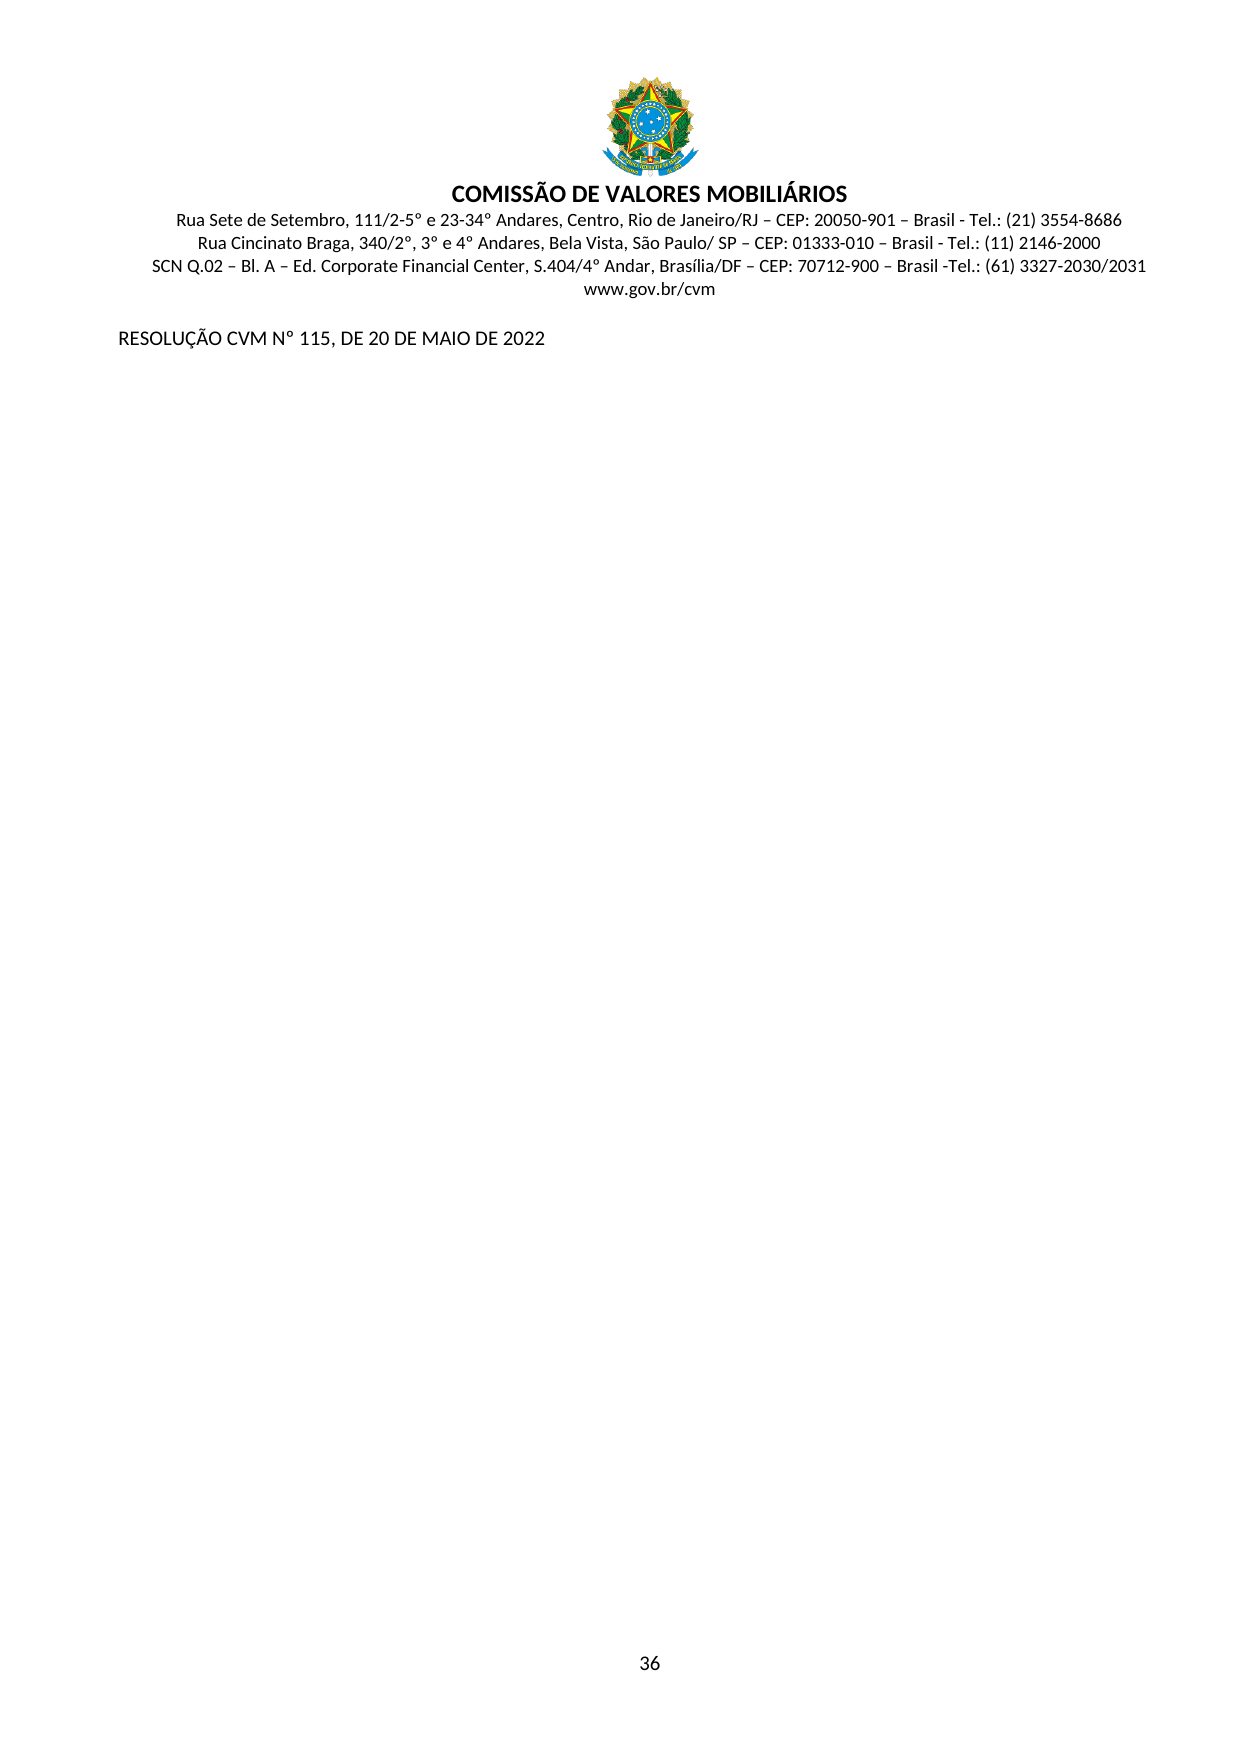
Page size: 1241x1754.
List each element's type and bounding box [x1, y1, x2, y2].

picture [598, 75, 702, 179]
